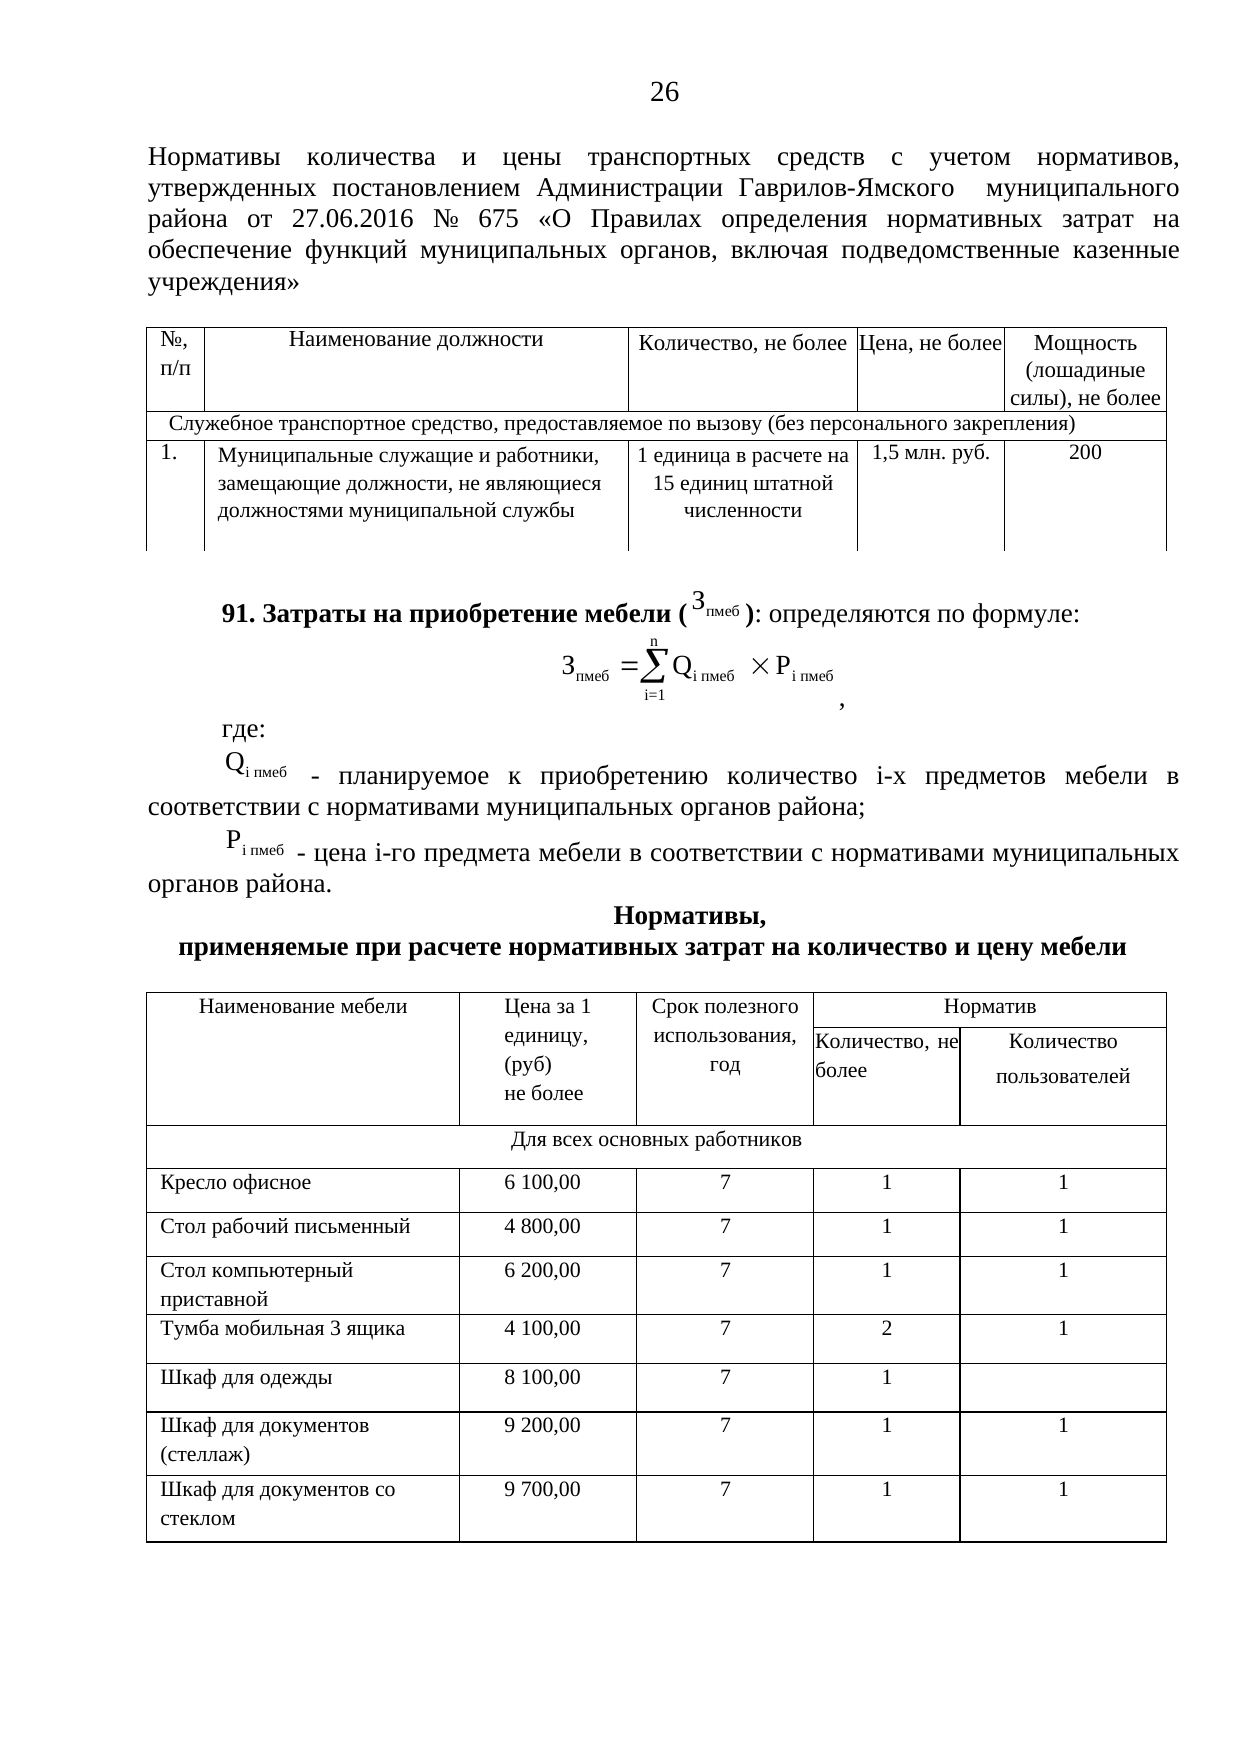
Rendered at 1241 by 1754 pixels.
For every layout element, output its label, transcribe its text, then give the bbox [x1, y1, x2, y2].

table_cell 6 100,00 [460, 1169, 636, 1212]
table_cell Количество пользователей [961, 1028, 1166, 1125]
table_cell Шкаф для одежды [147, 1364, 459, 1411]
table_cell 4 100,00 [460, 1315, 636, 1363]
table_cell 1. [147, 441, 204, 551]
table_cell 1 [814, 1169, 959, 1212]
text - планируемое к приобретению количество i-х предметов мебели в соответствии с нормативами муниципальных органов района; [148, 743, 1181, 821]
table_header Количество, не более [629, 328, 857, 411]
table_cell 9 700,00 [460, 1476, 636, 1541]
table_cell Шкаф для документов со стеклом [147, 1476, 459, 1541]
table_cell 1 [961, 1413, 1166, 1475]
table_cell 1 [961, 1315, 1166, 1363]
table_cell 7 [637, 1169, 813, 1212]
table_header Норматив [814, 993, 1166, 1027]
table_cell 1 [814, 1364, 959, 1411]
table_cell 1 [814, 1213, 959, 1256]
table_cell Кресло офисное [147, 1169, 459, 1212]
text где: [148, 712, 1181, 743]
table_cell 4 800,00 [460, 1213, 636, 1256]
table_cell 7 [637, 1315, 813, 1363]
table_cell 1 [814, 1413, 959, 1475]
table_cell 9 200,00 [460, 1413, 636, 1475]
table_cell 7 [637, 1257, 813, 1314]
text 91. Затраты на приобретение мебели (): определяются по формуле: [148, 582, 1181, 628]
table_header Наименование мебели [147, 993, 459, 1125]
table_cell 1 [961, 1257, 1166, 1314]
table_cell 7 [637, 1476, 813, 1541]
table_header №, п/п [147, 328, 204, 411]
text Нормативы, применяемые при расчете нормативных затрат на количество и цену мебели [148, 899, 1158, 961]
text - цена i-го предмета мебели в соответствии с нормативами муниципальных органов района. [148, 821, 1181, 899]
table_cell 200 [1005, 441, 1166, 551]
table_cell 2 [814, 1315, 959, 1363]
table_cell 7 [637, 1413, 813, 1475]
table_cell 6 200,00 [460, 1257, 636, 1314]
table_cell 1 [814, 1476, 959, 1541]
text Нормативы количества и цены транспортных средств с учетом нормативов, утвержденных постановлением Администрации Гаврилов-Ямского муниципального района от 27.06.2016 № 675 «О Правилах определения нормативных затрат на обеспечение функций муниципальных органов, включая подведомственные казенные учреждения» [148, 141, 1181, 296]
table_cell Стол компьютерный приставной [147, 1257, 459, 1314]
table_cell Муниципальные служащие и работники, замещающие должности, не являющиеся должностями муниципальной службы [205, 441, 628, 551]
table_header Цена за 1 единицу, (руб) не более [460, 993, 636, 1125]
table_cell Количество, не более [814, 1028, 959, 1125]
table_cell Для всех основных работников [147, 1126, 1166, 1168]
table_cell Тумба мобильная 3 ящика [147, 1315, 459, 1363]
text , [148, 628, 1181, 712]
table_header Наименование должности [205, 328, 628, 411]
table_cell Служебное транспортное средство, предоставляемое по вызову (без персонального закрепления) [147, 412, 1166, 440]
table_cell Стол рабочий письменный [147, 1213, 459, 1256]
table_cell 7 [637, 1364, 813, 1411]
table_cell Шкаф для документов (стеллаж) [147, 1413, 459, 1475]
table_cell 1 [961, 1213, 1166, 1256]
table_cell 1,5 млн. руб. [858, 441, 1004, 551]
table_cell 1 [814, 1257, 959, 1314]
table_cell 7 [637, 1213, 813, 1256]
table_cell 1 [961, 1476, 1166, 1541]
table_header Срок полезного использования, год [637, 993, 813, 1125]
table_header Мощность (лошадиные силы), не более [1005, 328, 1166, 411]
table_cell 1 [961, 1169, 1166, 1212]
table_cell 1 единица в расчете на 15 единиц штатной численности [629, 441, 857, 551]
table_cell [961, 1364, 1166, 1411]
table_header Цена, не более [858, 328, 1004, 411]
table_cell 8 100,00 [460, 1364, 636, 1411]
